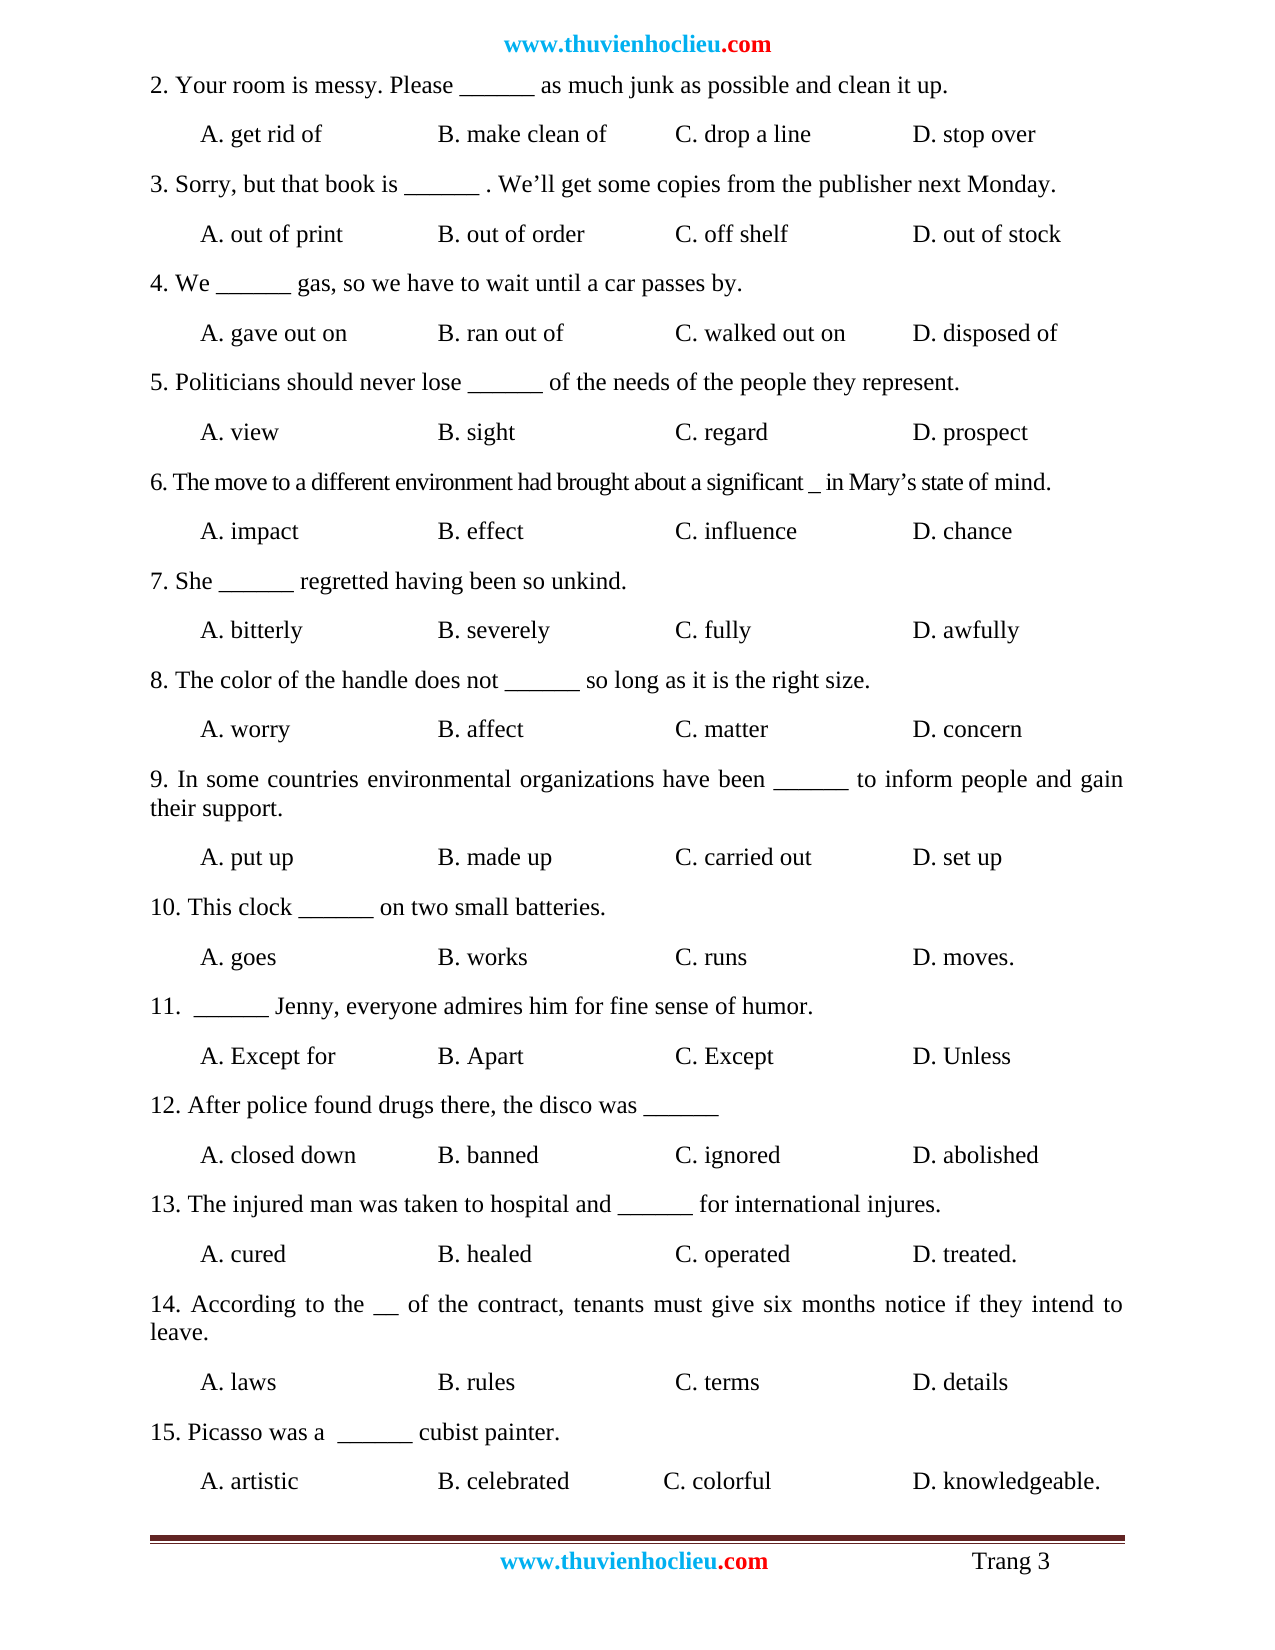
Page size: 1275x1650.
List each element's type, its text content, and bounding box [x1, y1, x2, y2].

text A. artistic B. celebrated C. colorful D. knowledgeable. [150, 1466, 1125, 1495]
text A. get rid of B. make clean of C. drop a line D. stop over [150, 119, 1125, 148]
text 3. Sorry, but that book is ______ . We’ll get some copies from the publisher next Monday. [150, 169, 1125, 198]
text A. Except for B. Apart C. Except D. Unless [150, 1041, 1125, 1069]
text 10. This clock ______ on two small batteries. [150, 892, 1125, 921]
text 7. She ______ regretted having been so unkind. [150, 566, 1125, 594]
text A. impact B. effect C. influence D. chance [150, 516, 1125, 545]
text A. goes B. works C. runs D. moves. [150, 942, 1125, 970]
text A. worry B. affect C. matter D. concern [150, 714, 1125, 743]
text 12. After police found drugs there, the disco was ______ [150, 1090, 1125, 1119]
text 14. According to the __ of the contract, tenants must give six months notice if they intend to leave. [150, 1289, 1125, 1346]
text A. laws B. rules C. terms D. details [150, 1367, 1125, 1396]
text 15. Picasso was a ______ cubist painter. [150, 1417, 1125, 1445]
text 4. We ______ gas, so we have to wait until a car passes by. [150, 268, 1125, 297]
text 11. ______ Jenny, everyone admires him for fine sense of humor. [150, 991, 1125, 1020]
text 13. The injured man was taken to hospital and ______ for international injures. [150, 1189, 1125, 1218]
text A. bitterly B. severely C. fully D. awfully [150, 615, 1125, 644]
text 5. Politicians should never lose ______ of the needs of the people they represent. [150, 367, 1125, 396]
text A. out of print B. out of order C. off shelf D. out of stock [150, 219, 1125, 247]
text A. cured B. healed C. operated D. treated. [150, 1239, 1125, 1268]
text A. put up B. made up C. carried out D. set up [150, 842, 1125, 871]
text A. closed down B. banned C. ignored D. abolished [150, 1140, 1125, 1169]
text A. view B. sight C. regard D. prospect [150, 417, 1125, 446]
text 8. The color of the handle does not ______ so long as it is the right size. [150, 665, 1125, 694]
text A. gave out on B. ran out of C. walked out on D. disposed of [150, 318, 1125, 347]
text 9. In some countries environmental organizations have been ______ to inform people and gain their support. [150, 764, 1125, 822]
text 2. Your room is messy. Please ______ as much junk as possible and clean it up. [150, 70, 1125, 99]
text 6. The move to a different environment had brought about a significant _ in Mary’s state of mind. [150, 467, 1125, 495]
